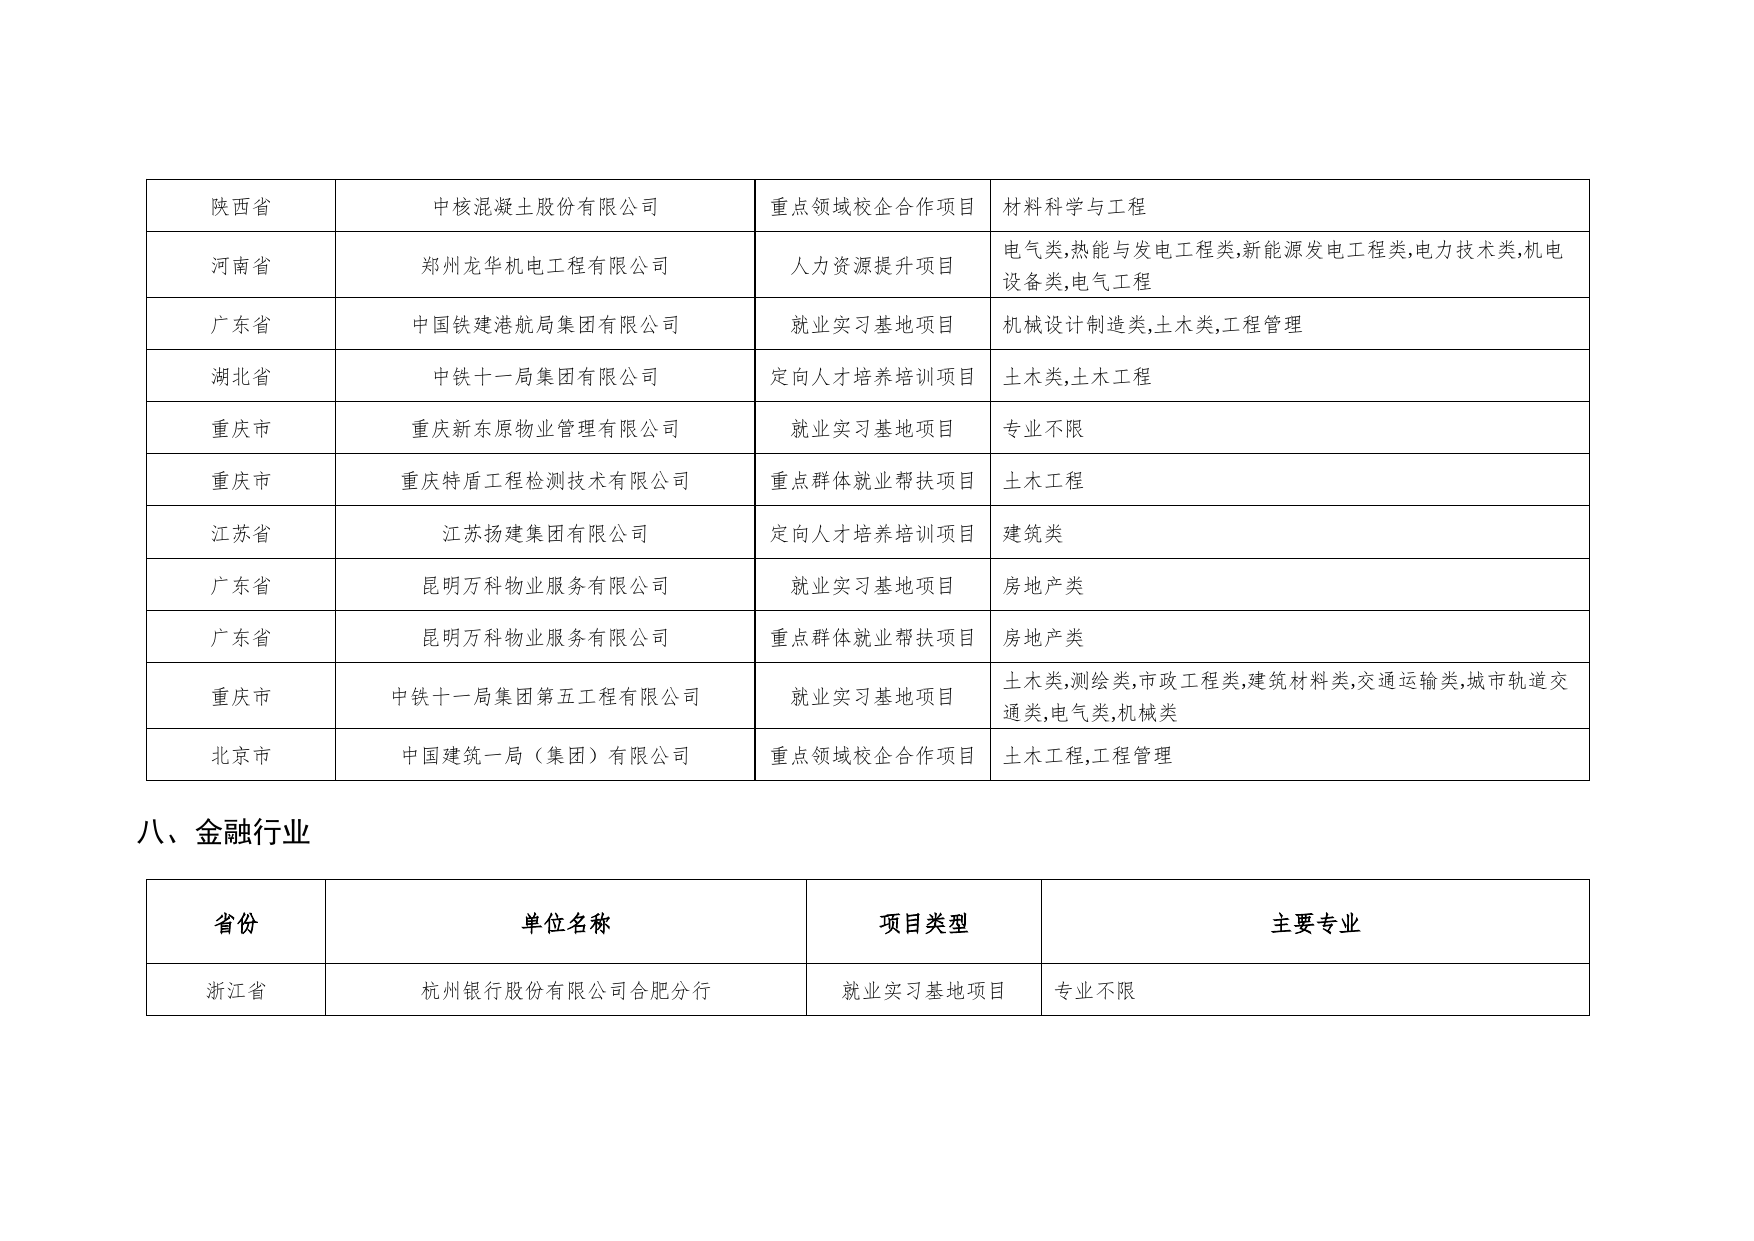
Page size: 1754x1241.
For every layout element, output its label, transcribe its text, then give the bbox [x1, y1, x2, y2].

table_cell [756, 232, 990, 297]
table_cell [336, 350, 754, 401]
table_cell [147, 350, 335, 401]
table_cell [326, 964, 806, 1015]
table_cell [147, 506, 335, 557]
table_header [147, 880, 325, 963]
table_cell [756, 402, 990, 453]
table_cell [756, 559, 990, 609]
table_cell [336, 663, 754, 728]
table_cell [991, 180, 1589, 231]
text 八、金融行业 [136, 798, 1618, 863]
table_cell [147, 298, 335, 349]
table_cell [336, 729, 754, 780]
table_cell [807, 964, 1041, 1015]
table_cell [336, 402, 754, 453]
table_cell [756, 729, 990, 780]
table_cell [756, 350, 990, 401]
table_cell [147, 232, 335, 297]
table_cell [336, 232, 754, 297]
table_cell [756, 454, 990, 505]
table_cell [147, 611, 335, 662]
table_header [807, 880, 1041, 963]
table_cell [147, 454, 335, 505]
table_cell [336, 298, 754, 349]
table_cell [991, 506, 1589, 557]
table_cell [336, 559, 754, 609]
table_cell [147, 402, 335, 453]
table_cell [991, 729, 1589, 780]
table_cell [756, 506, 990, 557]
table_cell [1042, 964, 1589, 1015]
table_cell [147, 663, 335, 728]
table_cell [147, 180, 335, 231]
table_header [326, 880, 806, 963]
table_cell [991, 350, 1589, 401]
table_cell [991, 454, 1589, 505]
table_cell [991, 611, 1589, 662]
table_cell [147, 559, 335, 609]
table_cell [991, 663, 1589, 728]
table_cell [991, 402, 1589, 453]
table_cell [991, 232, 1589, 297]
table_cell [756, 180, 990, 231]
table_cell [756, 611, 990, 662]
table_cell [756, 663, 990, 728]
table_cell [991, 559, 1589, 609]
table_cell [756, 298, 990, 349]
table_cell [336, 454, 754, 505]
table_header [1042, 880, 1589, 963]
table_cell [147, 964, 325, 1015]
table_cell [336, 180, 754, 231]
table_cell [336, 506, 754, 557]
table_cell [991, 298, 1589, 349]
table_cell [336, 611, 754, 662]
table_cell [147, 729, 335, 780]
